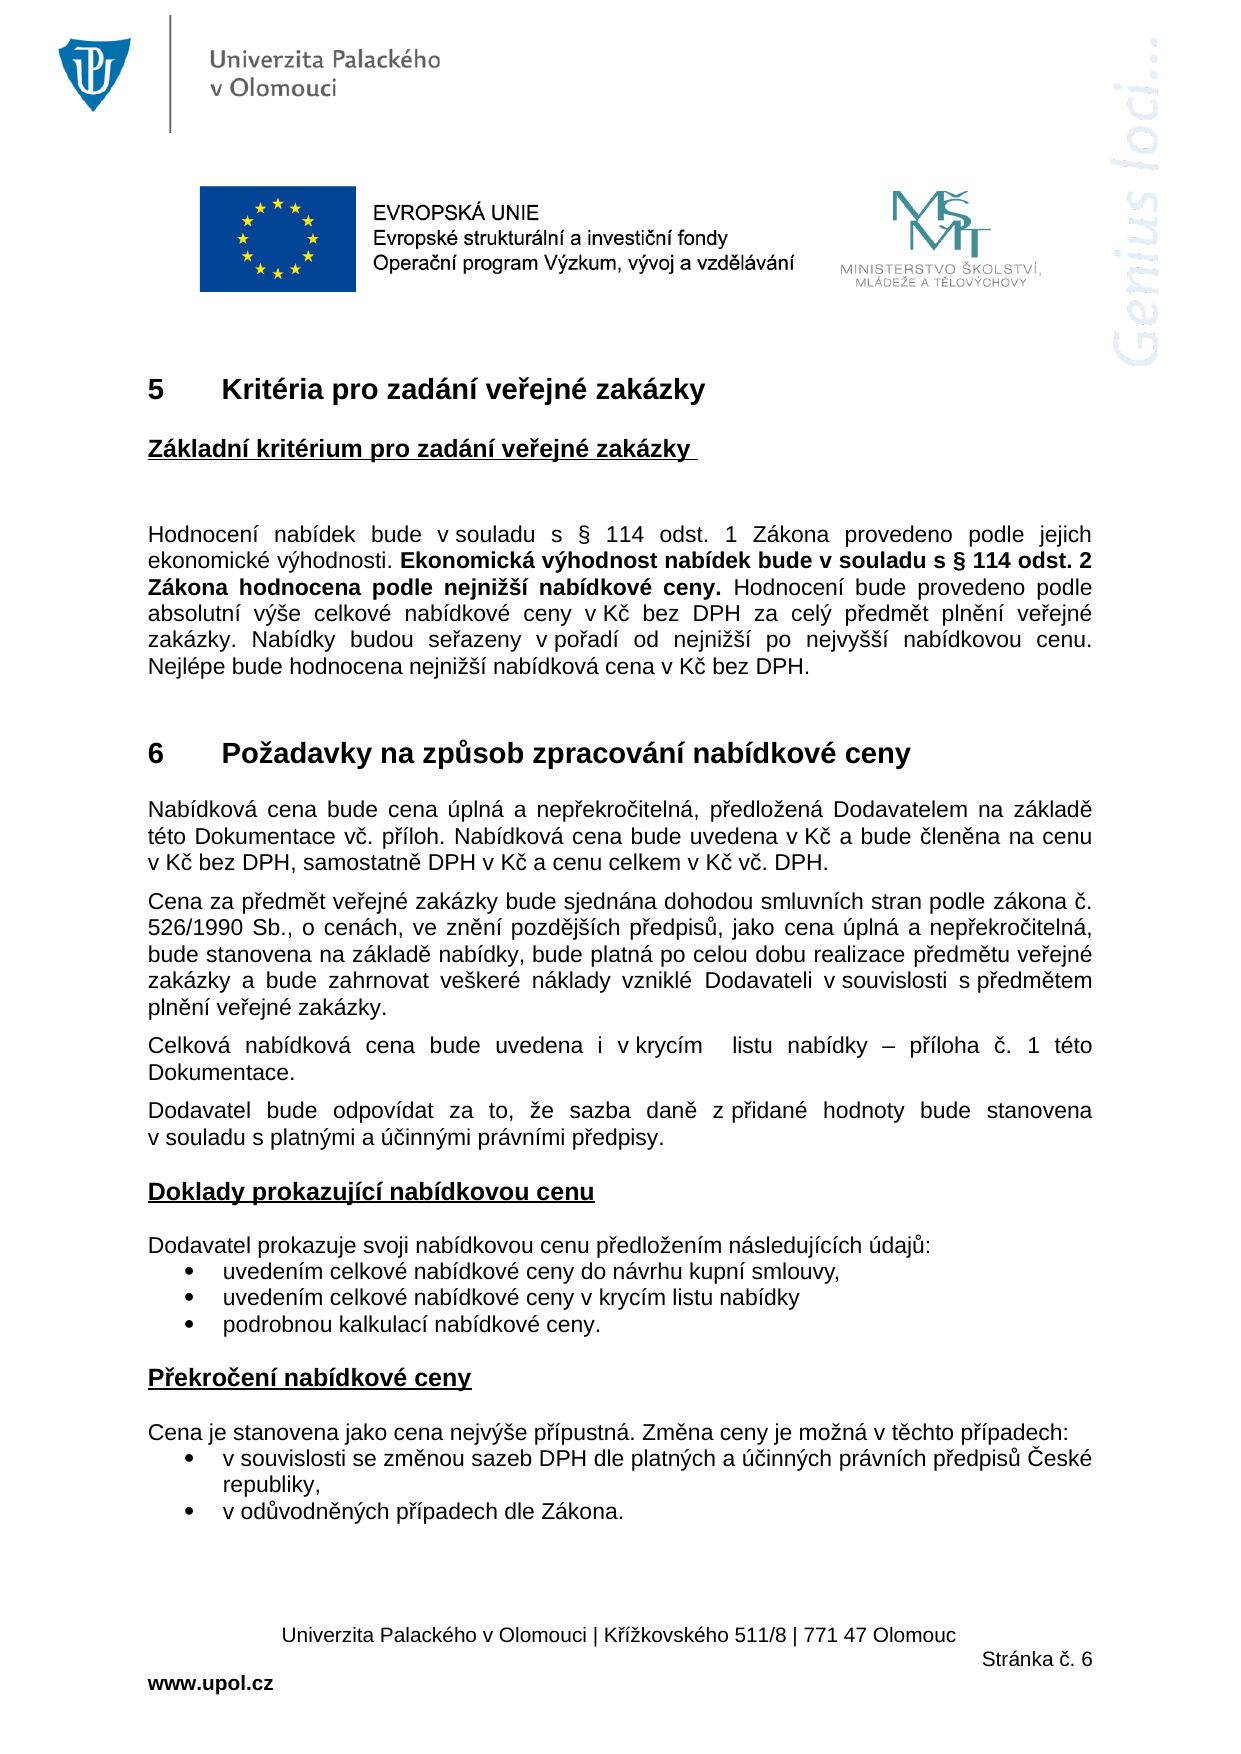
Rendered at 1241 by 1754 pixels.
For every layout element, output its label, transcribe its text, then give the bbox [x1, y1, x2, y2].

list uvedením celkové nabídkové ceny v krycím listu nabídky [185, 1284, 1093, 1311]
picture [58, 15, 1093, 344]
text Dodavatel prokazuje svoji nabídkovou cenu předložením následujících údajů: [148, 1232, 1093, 1258]
text Cena je stanovena jako cena nejvýše přípustná. Změna ceny je možná v těchto případech: [148, 1418, 1093, 1445]
subtitle Překročení nabídkové ceny [148, 1363, 1093, 1392]
text Cena za předmět veřejné zakázky bude sjednána dohodou smluvních stran podle zákona č. 526/1990 Sb., o cenách, ve znění pozdějších předpisů, jako cena úplná a nepřekročitelná, bude stanovena na základě nabídky, bude platná po celou dobu realizace předmětu veřejné zakázky a bude zahrnovat veškeré náklady vzniklé Dodavateli v souvislosti s předmětem plnění veřejné zakázky. [148, 888, 1093, 1020]
list v souvislosti se změnou sazeb DPH dle platných a účinných právních předpisů České republiky, [185, 1445, 1093, 1498]
list podrobnou kalkulací nabídkové ceny. [185, 1311, 1093, 1337]
subtitle 5 Kritéria pro zadání veřejné zakázky [148, 372, 1093, 406]
subtitle 6 Požadavky na způsob zpracování nabídkové ceny [148, 737, 1093, 770]
picture [1110, 38, 1158, 366]
text Hodnocení nabídek bude v souladu s § 114 odst. 1 Zákona provedeno podle jejich ekonomické výhodnosti. Ekonomická výhodnost nabídek bude v souladu s § 114 odst. 2 Zákona hodnocena podle nejnižší nabídkové ceny. Hodnocení bude provedeno podle absolutní výše celkové nabídkové ceny v Kč bez DPH za celý předmět plnění veřejné zakázky. Nabídky budou seřazeny v pořadí od nejnižší po nejvyšší nabídkovou cenu. Nejlépe bude hodnocena nejnižší nabídková cena v Kč bez DPH. [148, 521, 1093, 679]
text Dodavatel bude odpovídat za to, že sazba daně z přidané hodnoty bude stanovena v souladu s platnými a účinnými právními předpisy. [148, 1097, 1093, 1150]
list v odůvodněných případech dle Zákona. [185, 1498, 1093, 1524]
text Nabídková cena bude cena úplná a nepřekročitelná, předložená Dodavatelem na základě této Dokumentace vč. příloh. Nabídková cena bude uvedena v Kč a bude členěna na cenu v Kč bez DPH, samostatně DPH v Kč a cenu celkem v Kč vč. DPH. [148, 796, 1093, 876]
text Celková nabídková cena bude uvedena i v krycím listu nabídky – příloha č. 1 této Dokumentace. [148, 1032, 1093, 1085]
subtitle Základní kritérium pro zadání veřejné zakázky [148, 434, 1093, 463]
subtitle Doklady prokazující nabídkovou cenu [148, 1177, 1093, 1205]
list uvedením celkové nabídkové ceny do návrhu kupní smlouvy, [185, 1258, 1093, 1284]
